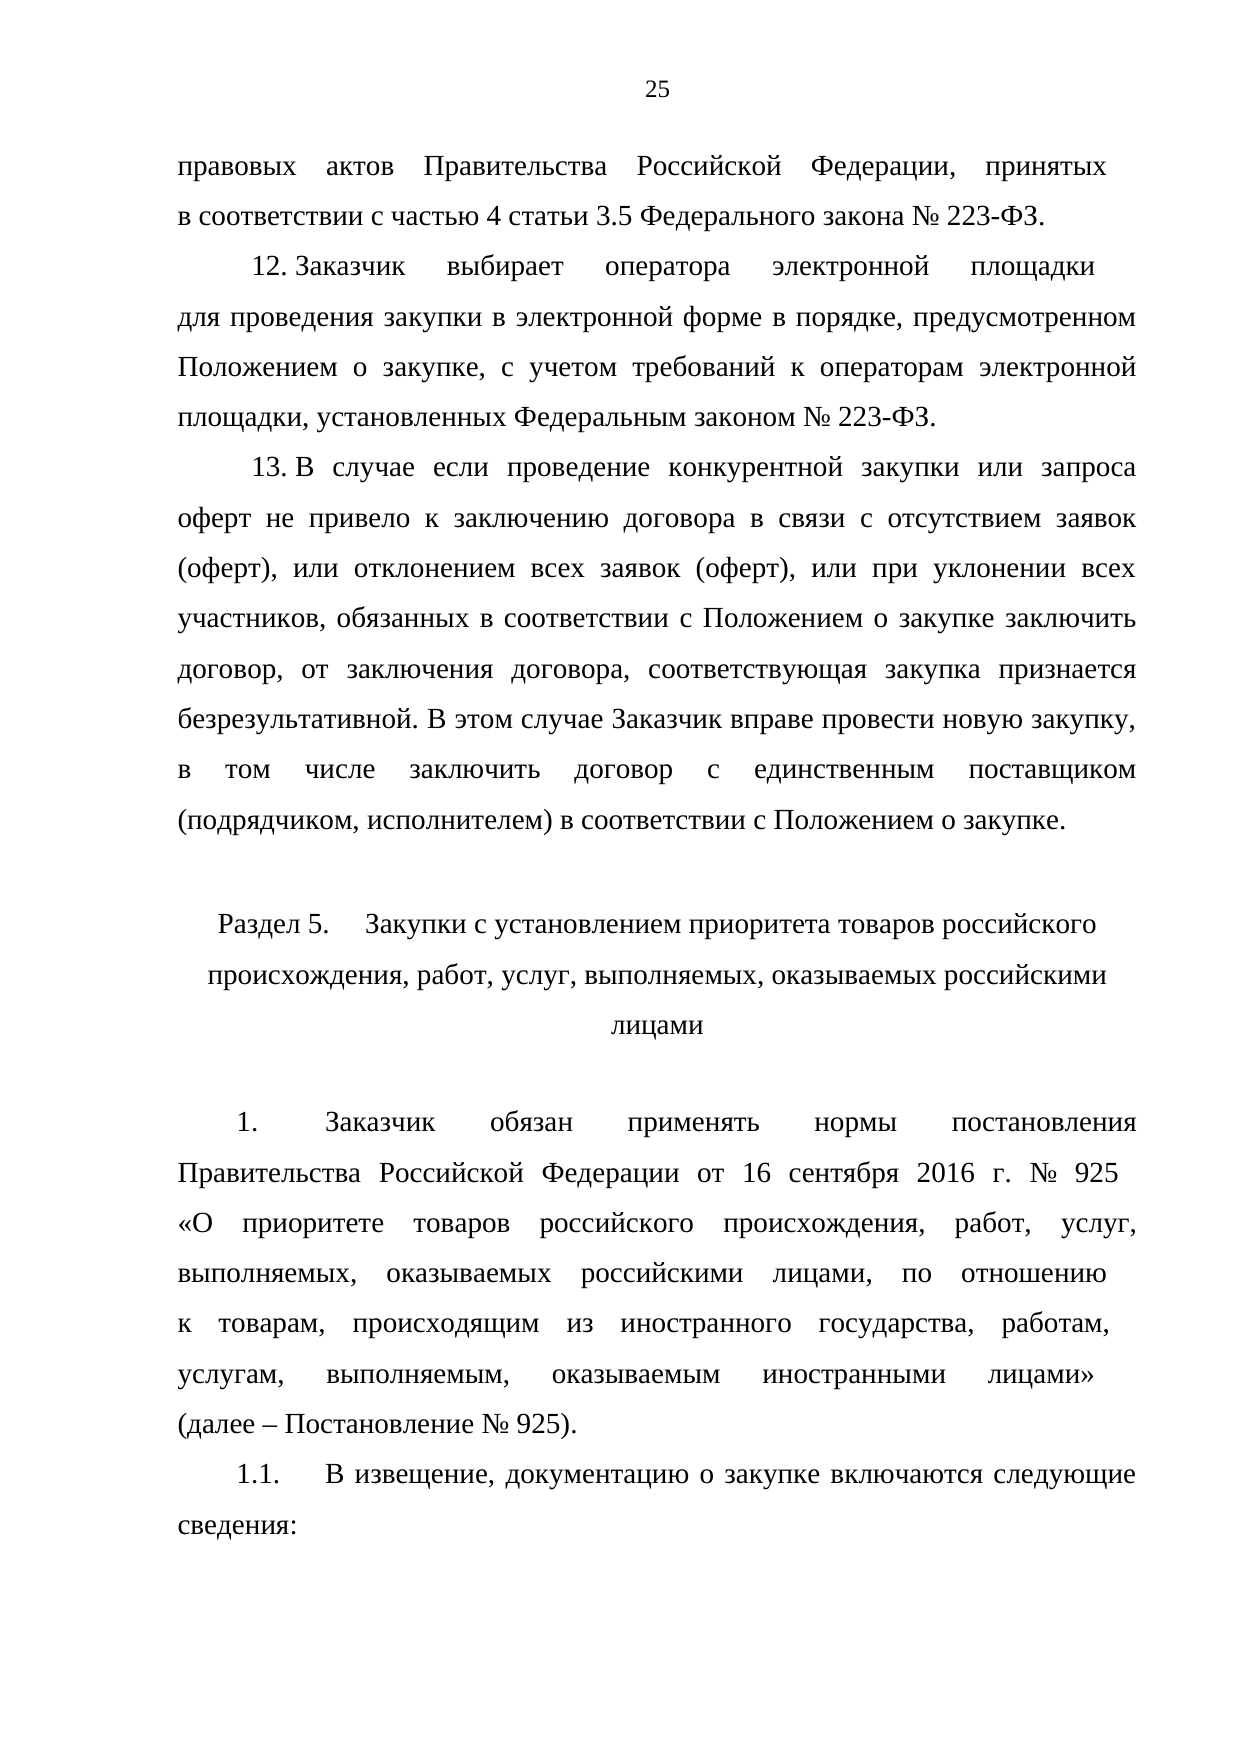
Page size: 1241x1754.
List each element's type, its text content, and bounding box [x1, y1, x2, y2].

text 12. Заказчик выбирает оператора электронной площадки для проведения закупки в электронной форме в порядке, предусмотренном Положением о закупке, с учетом требований к операторам электронной площадки, установленных Федеральным законом № 223-ФЗ. [177, 248, 1137, 433]
text 1.1. В извещение, документацию о закупке включаются следующие сведения: [177, 1457, 1137, 1540]
text 13. В случае если проведение конкурентной закупки или запроса оферт не привело к заключению договора в связи с отсутствием заявок (оферт), или отклонением всех заявок (оферт), или при уклонении всех участников, обязанных в соответствии с Положением о закупке заключить договор, от заключения договора, соответствующая закупка признается безрезультативной. В этом случае Заказчик вправе провести новую закупку, в том числе заключить договор с единственным поставщиком (подрядчиком, исполнителем) в соответствии с Положением о закупке. [177, 449, 1137, 835]
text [177, 148, 1137, 232]
subtitle Раздел 5. Закупки с установлением приоритета товаров российского происхождения, работ, услуг, выполняемых, оказываемых российскими лицами [177, 907, 1137, 1041]
text 1. Заказчик обязан применять нормы постановления Правительства Российской Федерации от 16 сентября 2016 г. № 925 «О приоритете товаров российского происхождения, работ, услуг, выполняемых, оказываемых российскими лицами, по отношению к товарам, происходящим из иностранного государства, работам, услугам, выполняемым, оказываемым иностранными лицами» (далее – Постановление № 925). [177, 1104, 1137, 1440]
